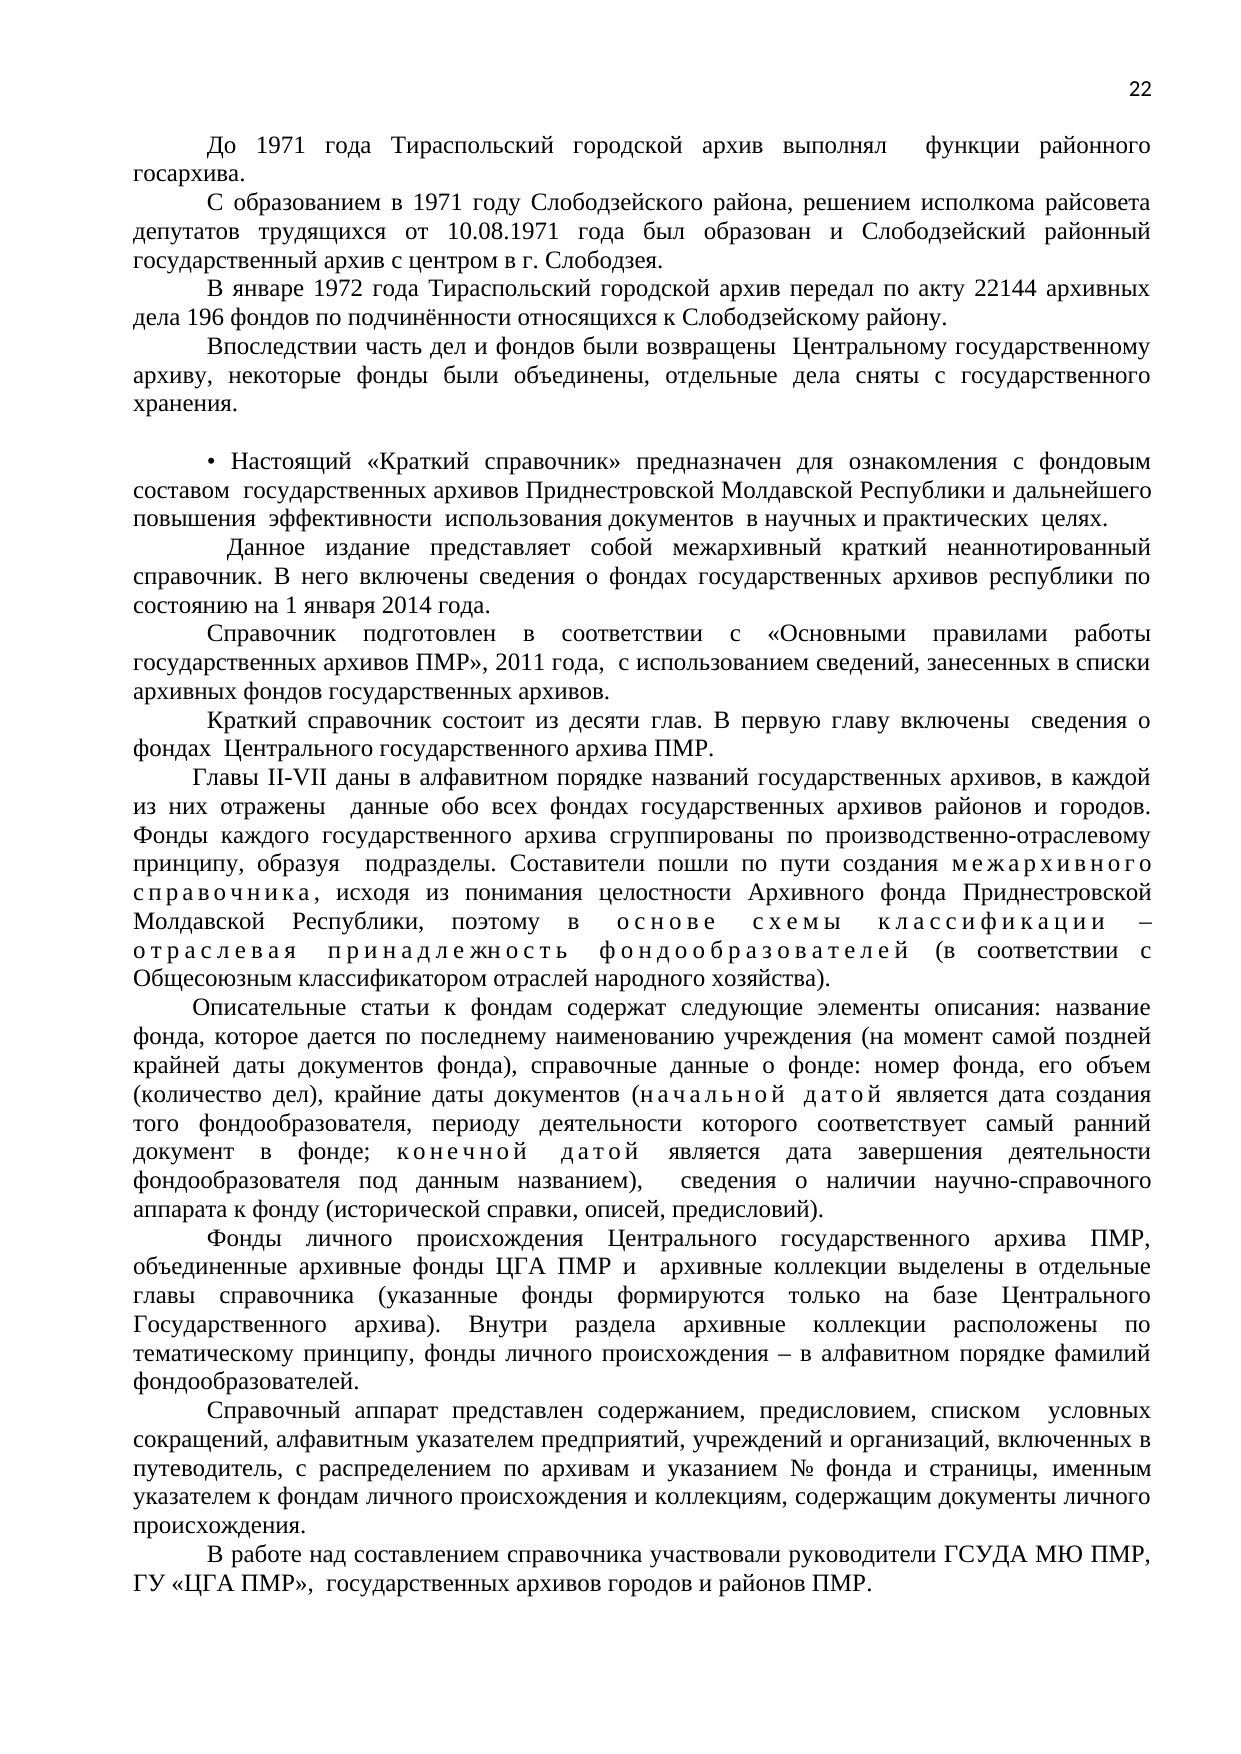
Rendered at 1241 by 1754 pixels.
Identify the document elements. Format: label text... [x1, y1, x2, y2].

text Краткий справочник состоит из десяти глав. В первую главу включены сведения о фондах Центрального государственного архива ПМР. [133, 705, 1152, 762]
text Впоследствии часть дел и фондов были возвращены Центральному государственному архиву, некоторые фонды были объединены, отдельные дела сняты с государственного хранения. [133, 331, 1152, 417]
text • Настоящий «Краткий справочник» предназначен для ознакомления с фондовым составом государственных архивов Приднестровской Молдавской Республики и дальнейшего повышения эффективности использования документов в научных и практических целях. [133, 446, 1152, 532]
text Справочный аппарат представлен содержанием, предисловием, списком условных сокращений, алфавитным указателем предприятий, учреждений и организаций, включенных в путеводитель, с распределением по архивам и указанием № фонда и страницы, именным указателем к фондам личного происхождения и коллекциям, содержащим документы личного происхождения. [133, 1395, 1152, 1539]
text Главы II-VII даны в алфавитном порядке названий государственных архивов, в каждой из них отражены данные обо всех фондах государственных архивов районов и городов. Фонды каждого государственного архива сгруппированы по производственно-отраслевому принципу, образуя подразделы. Составители пошли по пути создания межархивного справочника, исходя из понимания целостности Архивного фонда Приднестровской Молдавской Республики, поэтому в основе схемы классификации – отраслевая принадлежность фондообразователей (в соответствии с Общесоюзным классификатором отраслей народного хозяйства). [133, 762, 1152, 992]
text В работе над составлением справочника участвовали руководители ГСУДА МЮ ПМР, ГУ «ЦГА ПМР», государственных архивов городов и районов ПМР. [133, 1539, 1152, 1596]
text Фонды личного происхождения Центрального государственного архива ПМР, объединенные архивные фонды ЦГА ПМР и архивные коллекции выделены в отдельные главы справочника (указанные фонды формируются только на базе Центрального Государственного архива). Внутри раздела архивные коллекции расположены по тематическому принципу, фонды личного происхождения – в алфавитном порядке фамилий фондообразователей. [133, 1223, 1152, 1395]
text С образованием в 1971 году Слободзейского района, решением исполкома райсовета депутатов трудящихся от 10.08.1971 года был образован и Слободзейский районный государственный архив с центром в г. Слободзея. [133, 187, 1152, 273]
text В январе 1972 года Тираспольский городской архив передал по акту 22144 архивных дела 196 фондов по подчинённости относящихся к Слободзейскому району. [133, 273, 1152, 331]
text До 1971 года Тираспольский городской архив выполнял функции районного госархива. [133, 130, 1152, 187]
text Описательные статьи к фондам содержат следующие элементы описания: название фонда, которое дается по последнему наименованию учреждения (на момент самой поздней крайней даты документов фонда), справочные данные о фонде: номер фонда, его объем (количество дел), крайние даты документов (начальной датой является дата создания того фондообразователя, периоду деятельности которого соответствует самый ранний документ в фонде; конечной датой является дата завершения деятельности фондообразователя под данным названием), сведения о наличии научно-справочного аппарата к фонду (исторической справки, описей, предисловий). [133, 992, 1152, 1223]
text Данное издание представляет собой межархивный краткий неаннотированный справочник. В него включены сведения о фондах государственных архивов республики по состоянию на 1 января 2014 года. [133, 532, 1152, 618]
text Справочник подготовлен в соответствии с «Основными правилами работы государственных архивов ПМР», 2011 года, с использованием сведений, занесенных в списки архивных фондов государственных архивов. [133, 618, 1152, 705]
